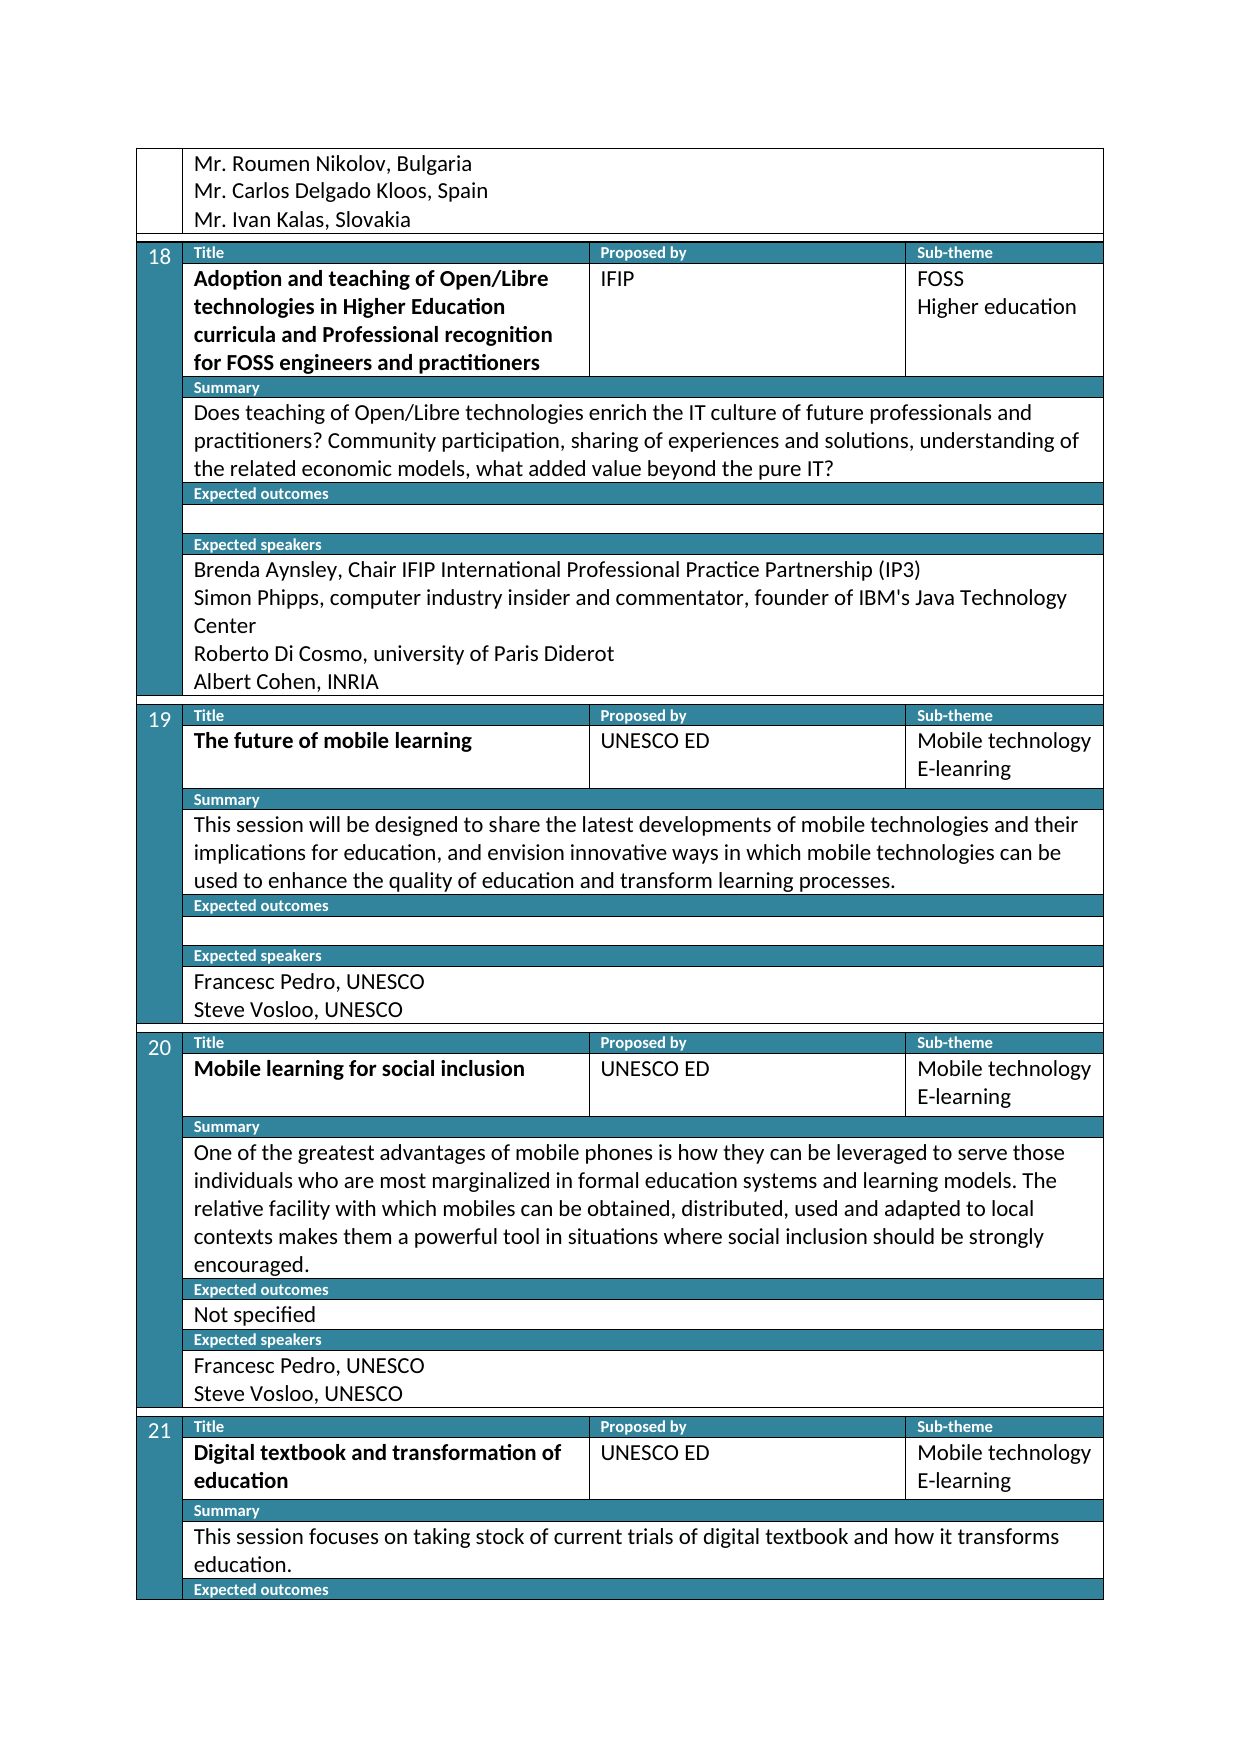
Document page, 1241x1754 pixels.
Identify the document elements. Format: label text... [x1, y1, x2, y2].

table_cell Expected outcomes [183, 895, 1103, 916]
table_cell 20 [137, 1033, 182, 1407]
table_cell Sub-theme [906, 1417, 1103, 1437]
table_cell Proposed by [590, 243, 905, 263]
table_cell Sub-theme [906, 1033, 1103, 1053]
table_cell Does teaching of Open/Libre technologies enrich the IT culture of future professionals and practitioners? Community participation, sharing of experiences and solutions, understanding of the related economic models, what added value beyond the pure IT? [183, 398, 1103, 482]
table_cell Expected speakers [183, 1330, 1103, 1350]
table_cell Expected outcomes [183, 1579, 1103, 1599]
table_cell Expected speakers [183, 534, 1103, 554]
table_cell IFIP [590, 264, 905, 376]
table_cell Mobile technology E-learning [906, 1054, 1103, 1116]
table_cell [137, 1408, 1103, 1416]
table_cell [183, 917, 1103, 944]
table_cell UNESCO ED [590, 726, 905, 788]
table_cell FOSS Higher education [906, 264, 1103, 376]
table_cell Adoption and teaching of Open/Libre technologies in Higher Education curricula and Professional recognition for FOSS engineers and practitioners [183, 264, 589, 376]
table_cell Francesc Pedro, UNESCO Steve Vosloo, UNESCO [183, 1351, 1103, 1407]
table_cell UNESCO ED [590, 1438, 905, 1499]
table_cell Summary [183, 1117, 1103, 1137]
table_cell Summary [183, 789, 1103, 809]
table_cell Sub-theme [906, 705, 1103, 725]
table_cell Not specified [183, 1300, 1103, 1328]
table_cell Summary [183, 1500, 1103, 1521]
table_cell UNESCO ED [590, 1054, 905, 1116]
table_cell Mobile learning for social inclusion [183, 1054, 589, 1116]
table_cell This session focuses on taking stock of current trials of digital textbook and how it transforms education. [183, 1522, 1103, 1578]
table_cell 18 [137, 243, 182, 695]
table_cell [137, 696, 1103, 704]
table_cell Mobile technology E-leanring [906, 726, 1103, 788]
table_cell [137, 1024, 1103, 1032]
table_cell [183, 149, 1103, 233]
table_cell Digital textbook and transformation of education [183, 1438, 589, 1499]
table_cell 19 [137, 705, 182, 1023]
table_cell Mobile technology E-learning [906, 1438, 1103, 1499]
table_cell Francesc Pedro, UNESCO Steve Vosloo, UNESCO [183, 967, 1103, 1023]
table_cell This session will be designed to share the latest developments of mobile technologies and their implications for education, and envision innovative ways in which mobile technologies can be used to enhance the quality of education and transform learning processes. [183, 810, 1103, 894]
table_cell Title [183, 243, 589, 263]
table_cell Sub-theme [906, 243, 1103, 263]
table_cell Summary [183, 377, 1103, 397]
table_cell Expected outcomes [183, 1279, 1103, 1299]
table_cell Title [183, 1033, 589, 1053]
table_cell [137, 234, 1103, 241]
table_cell Expected speakers [183, 946, 1103, 966]
table_cell Title [183, 1417, 589, 1437]
table_cell Brenda Aynsley, Chair IFIP International Professional Practice Partnership (IP3) Simon Phipps, computer industry insider and commentator, founder of IBM's Java Technology Center Roberto Di Cosmo, university of Paris Diderot Albert Cohen, INRIA [183, 555, 1103, 695]
table_cell [183, 505, 1103, 533]
table_cell Expected outcomes [183, 483, 1103, 504]
table_cell Proposed by [590, 1033, 905, 1053]
table_cell One of the greatest advantages of mobile phones is how they can be leveraged to serve those individuals who are most marginalized in formal education systems and learning models. The relative facility with which mobiles can be obtained, distributed, used and adapted to local contexts makes them a powerful tool in situations where social inclusion should be strongly encouraged. [183, 1138, 1103, 1278]
table_cell The future of mobile learning [183, 726, 589, 788]
table_cell 21 [137, 1417, 182, 1599]
table_cell Proposed by [590, 705, 905, 725]
table_cell Proposed by [590, 1417, 905, 1437]
table_cell Title [183, 705, 589, 725]
